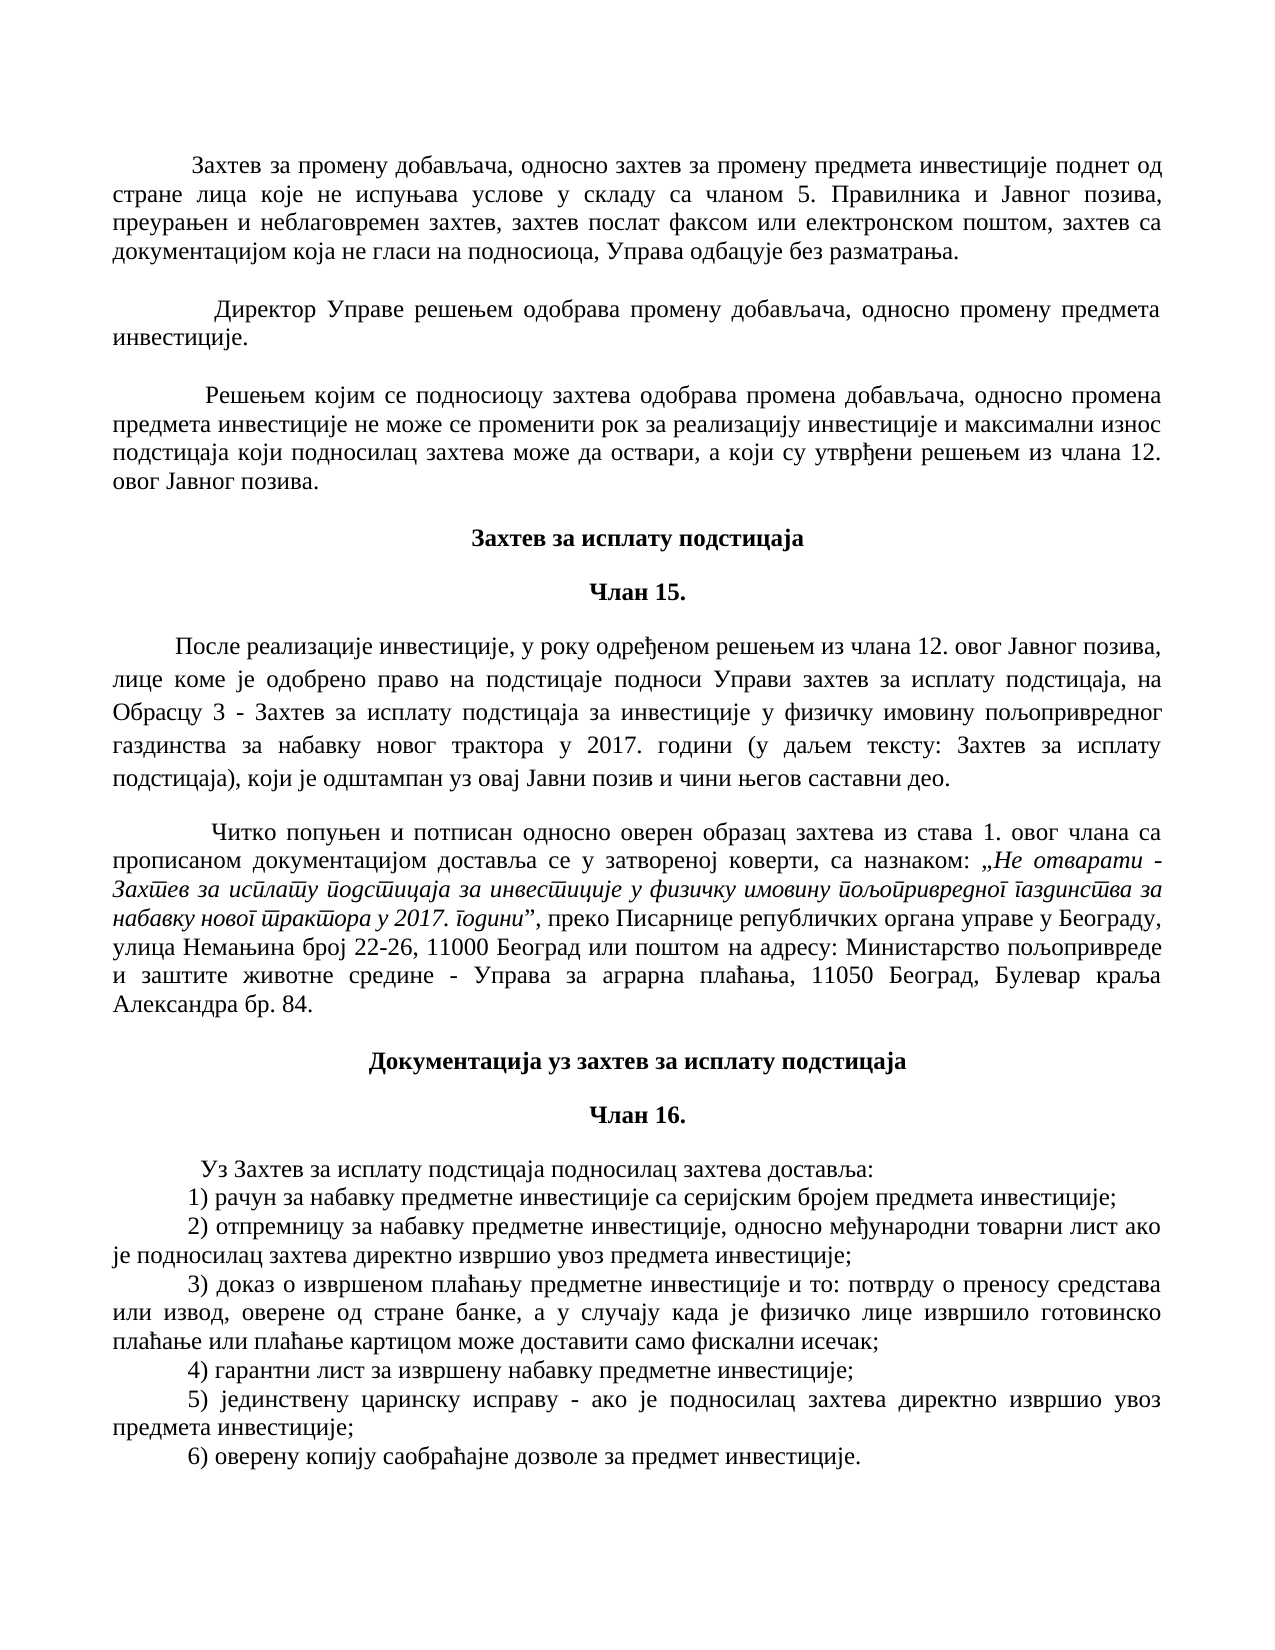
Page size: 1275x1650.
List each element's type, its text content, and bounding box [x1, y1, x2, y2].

text После реализације инвестиције, у року одређеном решењем из члана 12. овог Јавног позива, лице коме је одобрено право на подстицаје подноси Управи захтев за исплату подстицаја, на Обрасцу 3 - Захтев за исплату подстицаја за инвестиције у физичку имовину пољопривредног газдинства за набавку новог трактора у 2017. години (у даљем тексту: Захтев за исплату подстицаја), који је одштампан уз овај Јавни позив и чини његов саставни део. [112, 631, 1162, 792]
text 2) отпремницу за набавку предметне инвестиције, односно међународни товарни лист ако је подносилац захтева директно извршио увоз предмета инвестиције; [112, 1211, 1162, 1269]
text 4) гарантни лист за извршену набавку предметне инвестиције; [112, 1355, 1162, 1384]
text Члан 15. [112, 577, 1162, 606]
text Захтев за промену добављача, односно захтев за промену предмета инвестиције поднет од стране лица које не испуњава услове у складу са чланом 5. Правилника и Јавног позива, преурањен и неблаговремен захтев, захтев послат факсом или електронском поштом, захтев са документацијом која не гласи на подносиоца, Управа одбацује без разматрања. [112, 150, 1162, 265]
text Члан 16. [112, 1100, 1162, 1128]
text Документација уз захтев за исплату подстицаја [112, 1046, 1162, 1075]
text Читко попуњен и потписан односно оверен образац захтева из става 1. овог члана са прописаном документацијом доставља се у затвореној коверти, са назнаком: „Не отварати -Захтев за исплату подстицаја за инвестиције у физичку имовину пољопривредног газдинства за набавку новог трактора у 2017. години”, преко Писарнице републичких органа управе у Београду, улица Немањина број 22-26, 11000 Београд или поштом на адресу: Министарство пољопривреде и заштите животне средине - Управа за аграрна плаћања, 11050 Београд, Булевар краља Александра бр. 84. [112, 817, 1162, 1018]
text 3) доказ о извршеном плаћању предметне инвестиције и то: потврду о преносу средстава или извод, оверене од стране банке, а у случају када је физичко лице извршило готовинско плаћање или плаћање картицом може доставити само фискални исечак; [112, 1269, 1162, 1355]
text Уз Захтев за исплату подстицаја подносилац захтева доставља: [112, 1154, 1162, 1182]
text 6) оверену копију саобраћајне дозволе за предмет инвестиције. [112, 1441, 1162, 1470]
text Решењем којим се подносиоцу захтева одобрава промена добављача, односно промена предмета инвестиције не може се променити рок за реализацију инвестиције и максимални износ подстицаја који подносилац захтева може да оствари, а који су утврђени решењем из члана 12. овог Јавног позива. [112, 380, 1162, 495]
text 5) јединствену царинску исправу - ако је подносилац захтева директно извршио увоз предмета инвестиције; [112, 1384, 1162, 1441]
text Директор Управе решењем одобрава промену добављача, односно промену предмета инвестиције. [112, 294, 1162, 351]
text 1) рачун за набавку предметне инвестиције са серијским бројем предмета инвестиције; [112, 1182, 1162, 1211]
text Захтев за исплату подстицаја [112, 523, 1162, 552]
